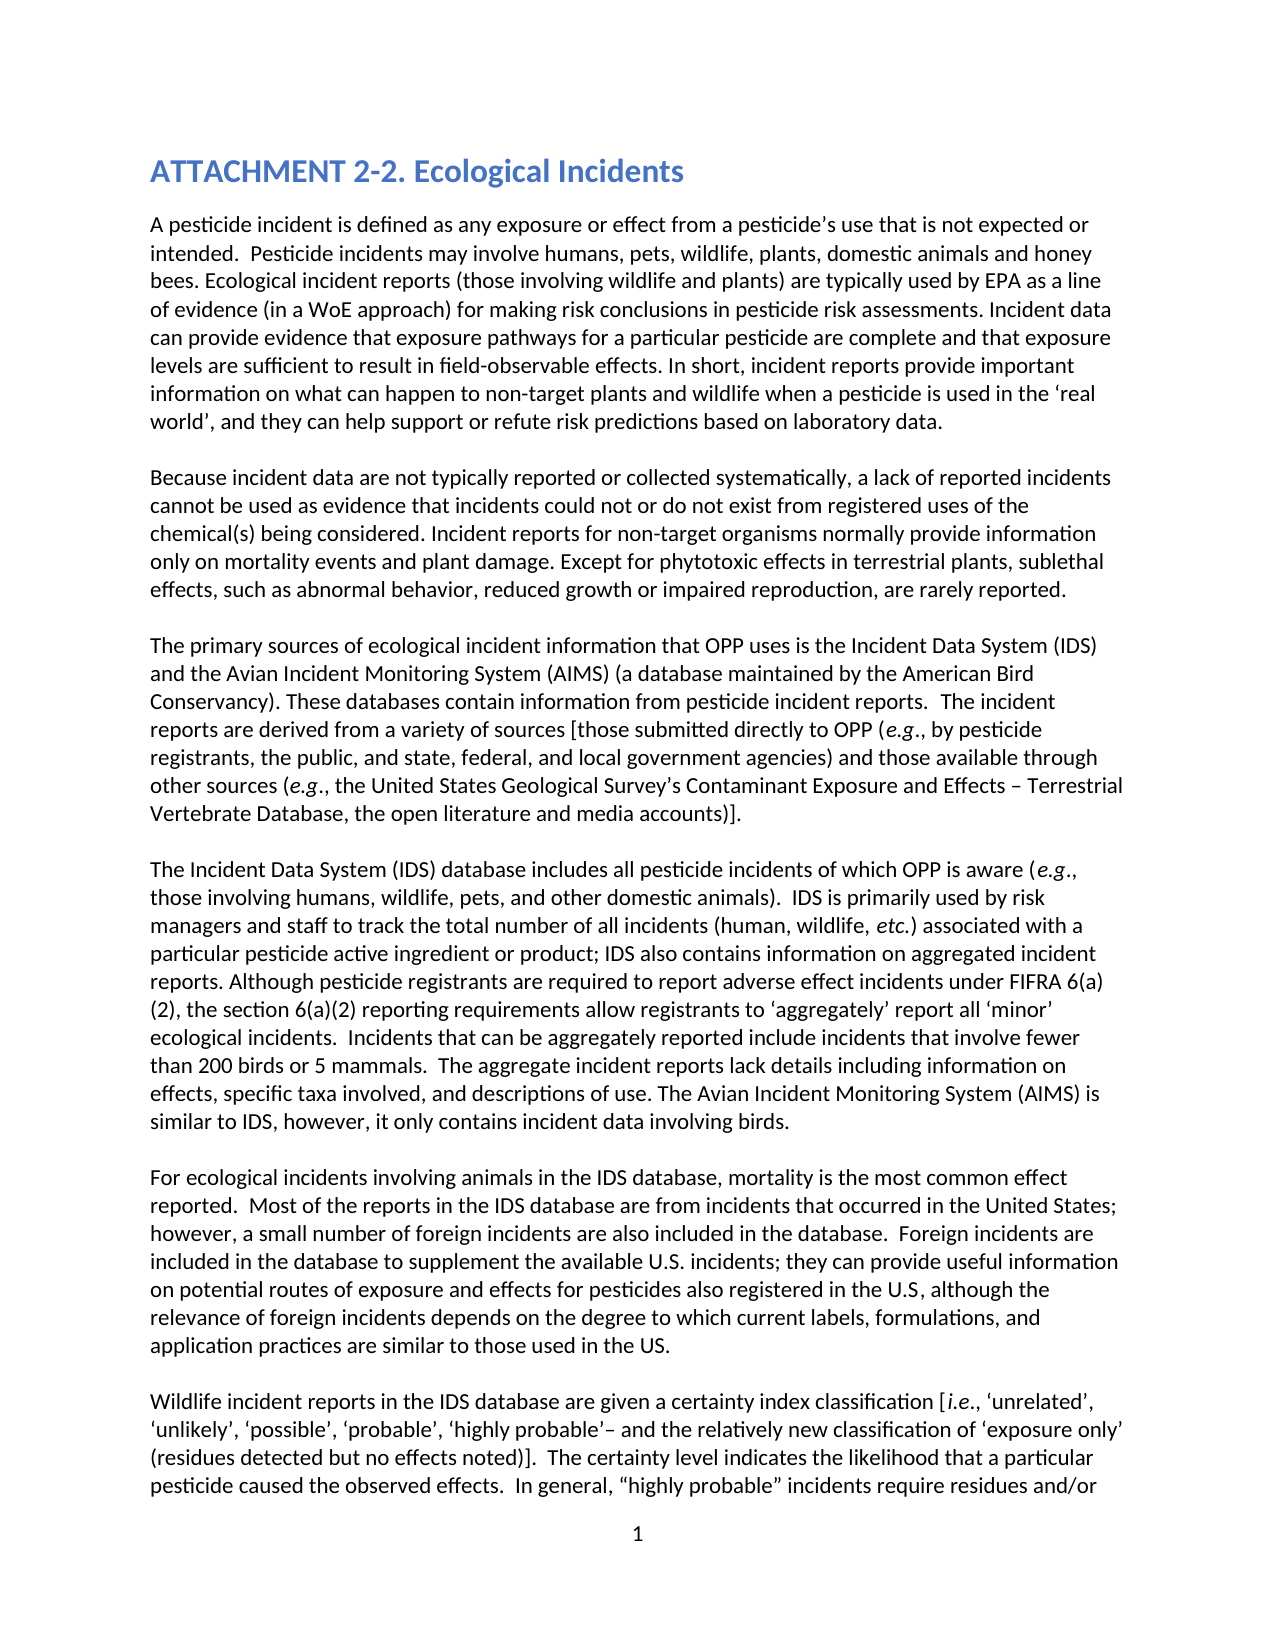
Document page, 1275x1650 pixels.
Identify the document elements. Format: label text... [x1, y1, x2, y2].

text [150, 1387, 1125, 1499]
text Because incident data are not typically reported or collected systematically, a lack of reported incidents cannot be used as evidence that incidents could not or do not exist from registered uses of the chemical(s) being considered. Incident reports for non-target organisms normally provide information only on mortality events and plant damage. Except for phytotoxic effects in terrestrial plants, sublethal effects, such as abnormal behavior, reduced growth or impaired reproduction, are rarely reported. [150, 463, 1125, 603]
text A pesticide incident is defined as any exposure or effect from a pesticide’s use that is not expected or intended. Pesticide incidents may involve humans, pets, wildlife, plants, domestic animals and honey bees. Ecological incident reports (those involving wildlife and plants) are typically used by EPA as a line of evidence (in a WoE approach) for making risk conclusions in pesticide risk assessments. Incident data can provide evidence that exposure pathways for a particular pesticide are complete and that exposure levels are sufficient to result in field-observable effects. In short, incident reports provide important information on what can happen to non-target plants and wildlife when a pesticide is used in the ‘real world’, and they can help support or refute risk predictions based on laboratory data. [150, 211, 1125, 435]
text ATTACHMENT 2-2. Ecological Incidents [150, 150, 1125, 191]
text For ecological incidents involving animals in the IDS database, mortality is the most common effect reported. Most of the reports in the IDS database are from incidents that occurred in the United States; however, a small number of foreign incidents are also included in the database. Foreign incidents are included in the database to supplement the available U.S. incidents; they can provide useful information on potential routes of exposure and effects for pesticides also registered in the U.S, although the relevance of foreign incidents depends on the degree to which current labels, formulations, and application practices are similar to those used in the US. [150, 1163, 1125, 1359]
text The Incident Data System (IDS) database includes all pesticide incidents of which OPP is aware (e.g., those involving humans, wildlife, pets, and other domestic animals). IDS is primarily used by risk managers and staff to track the total number of all incidents (human, wildlife, etc.) associated with a particular pesticide active ingredient or product; IDS also contains information on aggregated incident reports. Although pesticide registrants are required to report adverse effect incidents under FIFRA 6(a)(2), the section 6(a)(2) reporting requirements allow registrants to ‘aggregately’ report all ‘minor’ ecological incidents. Incidents that can be aggregately reported include incidents that involve fewer than 200 birds or 5 mammals. The aggregate incident reports lack details including information on effects, specific taxa involved, and descriptions of use. The Avian Incident Monitoring System (AIMS) is similar to IDS, however, it only contains incident data involving birds. [150, 855, 1125, 1135]
text The primary sources of ecological incident information that OPP uses is the Incident Data System (IDS) and the Avian Incident Monitoring System (AIMS) (a database maintained by the American Bird Conservancy). These databases contain information from pesticide incident reports. The incident reports are derived from a variety of sources [those submitted directly to OPP (e.g., by pesticide registrants, the public, and state, federal, and local government agencies) and those available through other sources (e.g., the United States Geological Survey’s Contaminant Exposure and Effects – Terrestrial Vertebrate Database, the open literature and media accounts)]. [150, 631, 1125, 827]
